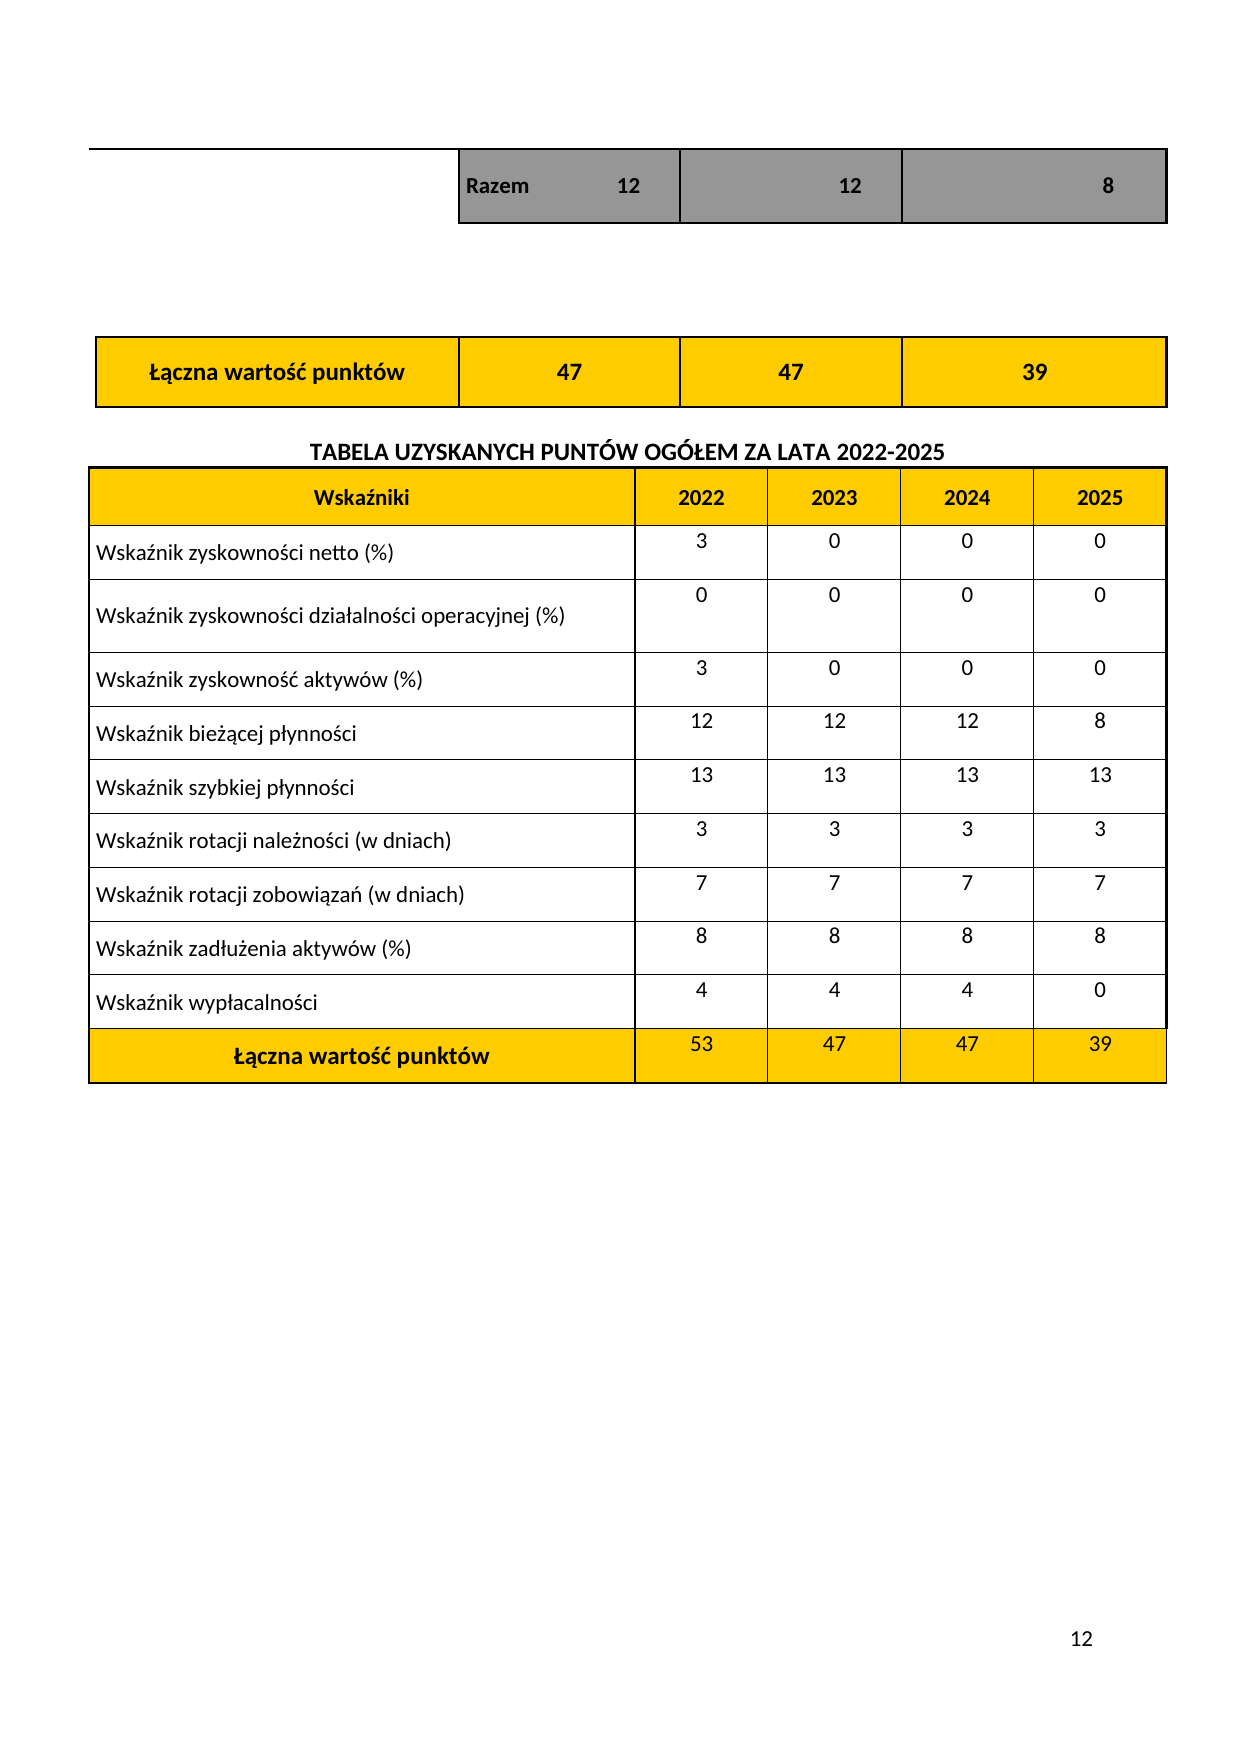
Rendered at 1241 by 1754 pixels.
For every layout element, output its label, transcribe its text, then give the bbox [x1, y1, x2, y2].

table_cell 0 [901, 653, 1033, 706]
table_cell 3 [636, 653, 767, 706]
table_cell 0 [901, 580, 1033, 652]
table_cell 13 [1034, 760, 1165, 813]
table_cell 0 [768, 653, 900, 706]
table_cell 7 [1034, 868, 1165, 921]
table_cell 7 [901, 868, 1033, 921]
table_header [89, 150, 1166, 466]
table_cell Wskaźnik zyskowność aktywów (%) [90, 653, 634, 706]
table_cell 2022 [636, 469, 767, 525]
table_cell 3 [901, 814, 1033, 867]
table_cell 13 [768, 760, 900, 813]
table_cell 7 [768, 868, 900, 921]
table_cell 8 [768, 922, 900, 974]
table_cell 0 [1034, 653, 1165, 706]
table_cell 8 [636, 922, 767, 974]
table_cell 47 [768, 1029, 900, 1082]
table_cell Wskaźnik szybkiej płynności [90, 760, 634, 813]
table_cell Wskaźnik bieżącej płynności [90, 707, 634, 759]
table_cell Wskaźnik wypłacalności [90, 975, 634, 1028]
table_cell 4 [901, 975, 1033, 1028]
table_cell 0 [636, 580, 767, 652]
table_cell 12 [768, 707, 900, 759]
table_cell Łączna wartość punktów [90, 1029, 634, 1082]
table_cell 3 [1034, 814, 1165, 867]
table_cell 3 [636, 526, 767, 579]
table_cell 8 [1034, 922, 1165, 974]
table_cell 2024 [901, 469, 1033, 525]
table_cell 4 [768, 975, 900, 1028]
table_cell 8 [1034, 707, 1165, 759]
table_cell 13 [636, 760, 767, 813]
table_cell 2023 [768, 469, 900, 525]
table_cell 39 [1034, 1029, 1166, 1082]
table_cell 53 [636, 1029, 767, 1082]
table_cell Wskaźnik zyskowności działalności operacyjnej (%) [90, 580, 634, 652]
table_cell Wskaźnik zyskowności netto (%) [90, 526, 634, 579]
table_cell 0 [1034, 580, 1165, 652]
table_cell 3 [636, 814, 767, 867]
table_cell Wskaźnik rotacji zobowiązań (w dniach) [90, 868, 634, 921]
table_cell 12 [901, 707, 1033, 759]
table_cell 47 [901, 1029, 1033, 1082]
table_cell 0 [768, 580, 900, 652]
table_cell Wskaźnik zadłużenia aktywów (%) [90, 922, 634, 974]
table_cell 3 [768, 814, 900, 867]
table_cell 12 [636, 707, 767, 759]
table_cell 2025 [1034, 469, 1165, 525]
table_cell 0 [1034, 975, 1165, 1028]
table_cell Wskaźniki [90, 469, 634, 525]
table_cell 0 [768, 526, 900, 579]
table_cell 0 [1034, 526, 1165, 579]
table_cell 4 [636, 975, 767, 1028]
table_cell Wskaźnik rotacji należności (w dniach) [90, 814, 634, 867]
table_cell 0 [901, 526, 1033, 579]
table_cell 8 [901, 922, 1033, 974]
table_cell 7 [636, 868, 767, 921]
table_cell 13 [901, 760, 1033, 813]
